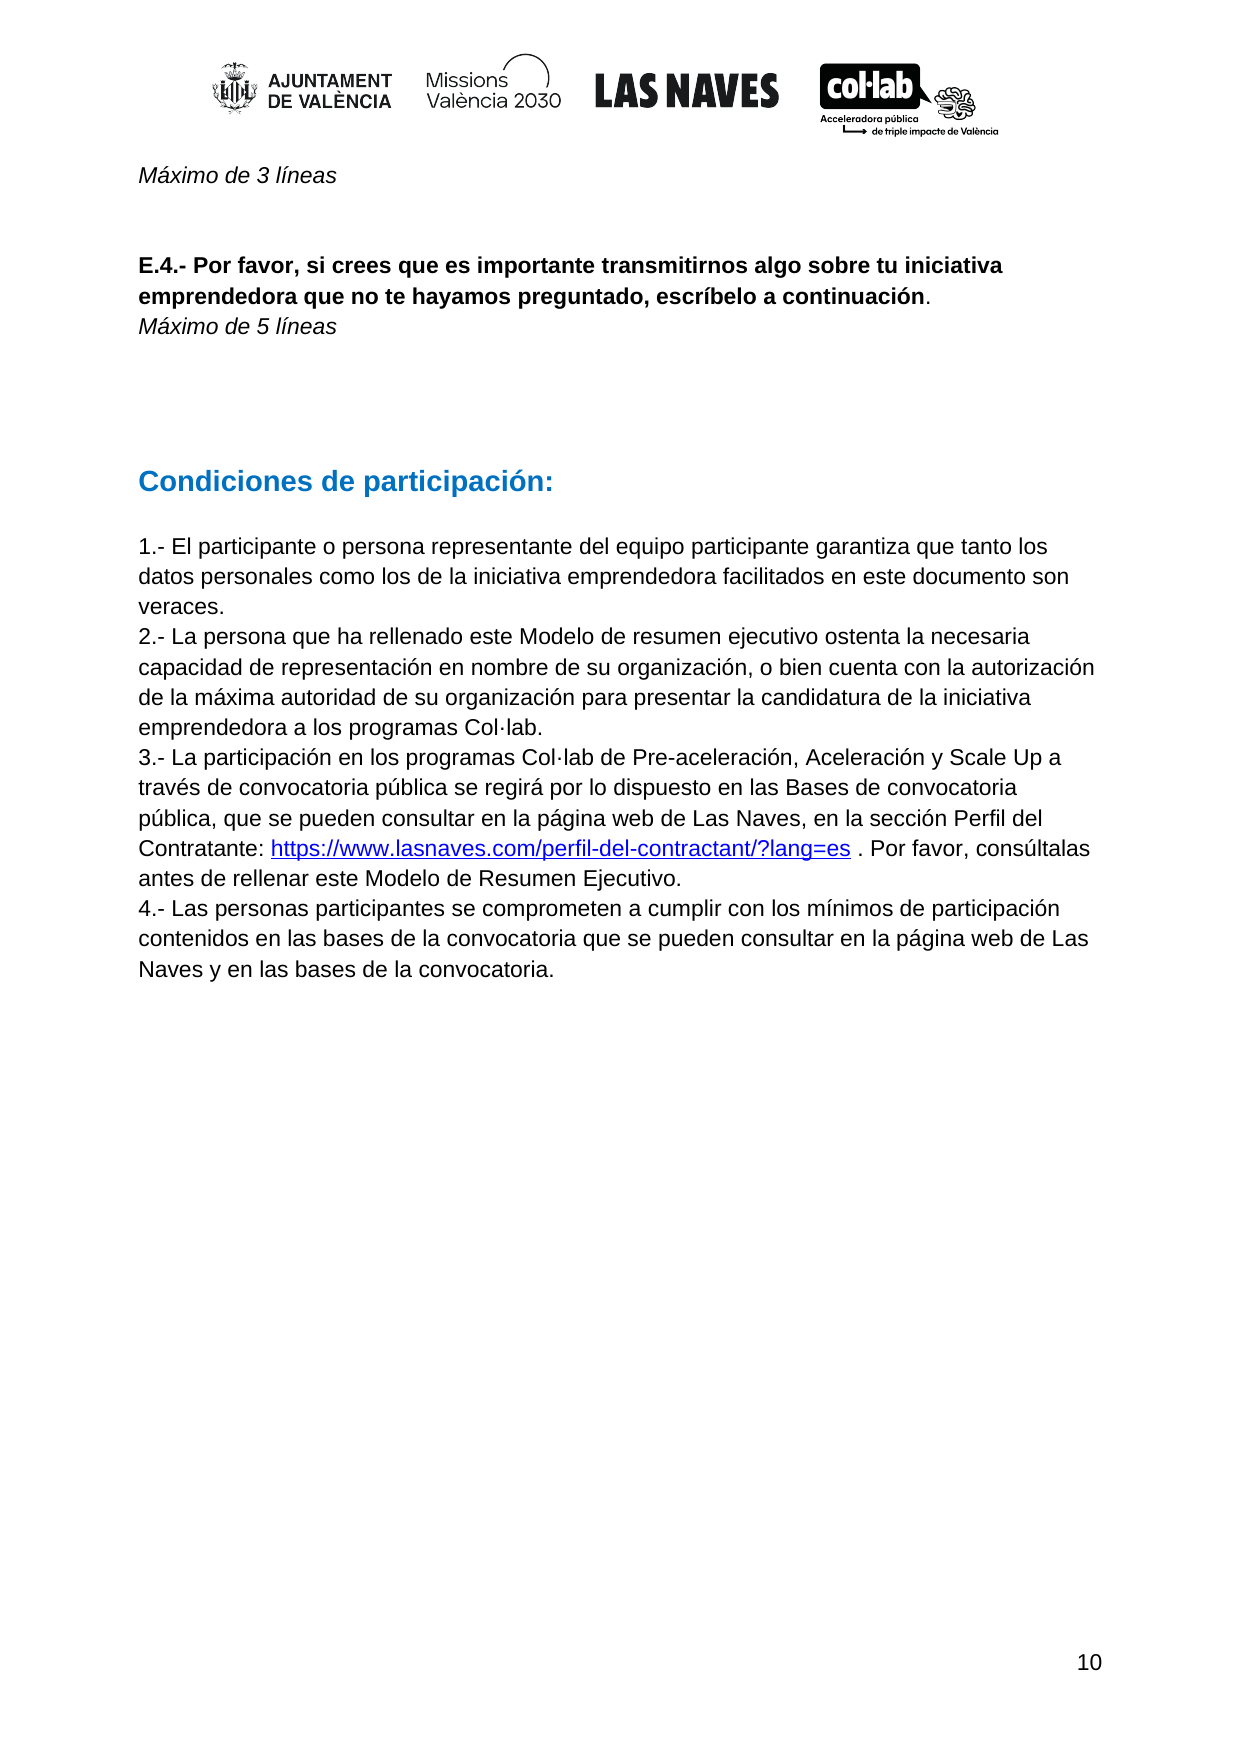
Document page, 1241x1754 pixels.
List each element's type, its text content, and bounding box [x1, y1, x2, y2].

picture [812, 58, 1006, 142]
text Máximo de 5 líneas [138, 313, 1102, 339]
text 1.- El participante o persona representante del equipo participante garantiza que tanto los datos personales como los de la iniciativa emprendedora facilitados en este documento son veraces. [138, 533, 1102, 619]
text Máximo de 3 líneas [138, 162, 1102, 188]
text 4.- Las personas participantes se comprometen a cumplir con los mínimos de participación contenidos en las bases de la convocatoria que se pueden consultar en la página web de Las Naves y en las bases de la convocatoria. [138, 895, 1102, 982]
text 3.- La participación en los programas Col·lab de Pre-aceleración, Aceleración y Scale Up a través de convocatoria pública se regirá por lo dispuesto en las Bases de convocatoria pública, que se pueden consultar en la página web de Las Naves, en la sección Perfil del Contratante: https://www.lasnaves.com/perfil-del-contractant/?lang=es . Por favor, consúltalas antes de rellenar este Modelo de Resumen Ejecutivo. [138, 744, 1102, 891]
text Condiciones de participación: [138, 464, 1102, 497]
text E.4.- Por favor, si crees que es importante transmitirnos algo sobre tu iniciativa emprendedora que no te hayamos preguntado, escríbelo a continuación. [138, 252, 1102, 309]
text 2.- La persona que ha rellenado este Modelo de resumen ejecutivo ostenta la necesaria capacidad de representación en nombre de su organización, o bien cuenta con la autorización de la máxima autoridad de su organización para presentar la candidatura de la iniciativa emprendedora a los programas Col·lab. [138, 623, 1102, 740]
picture [204, 45, 789, 121]
